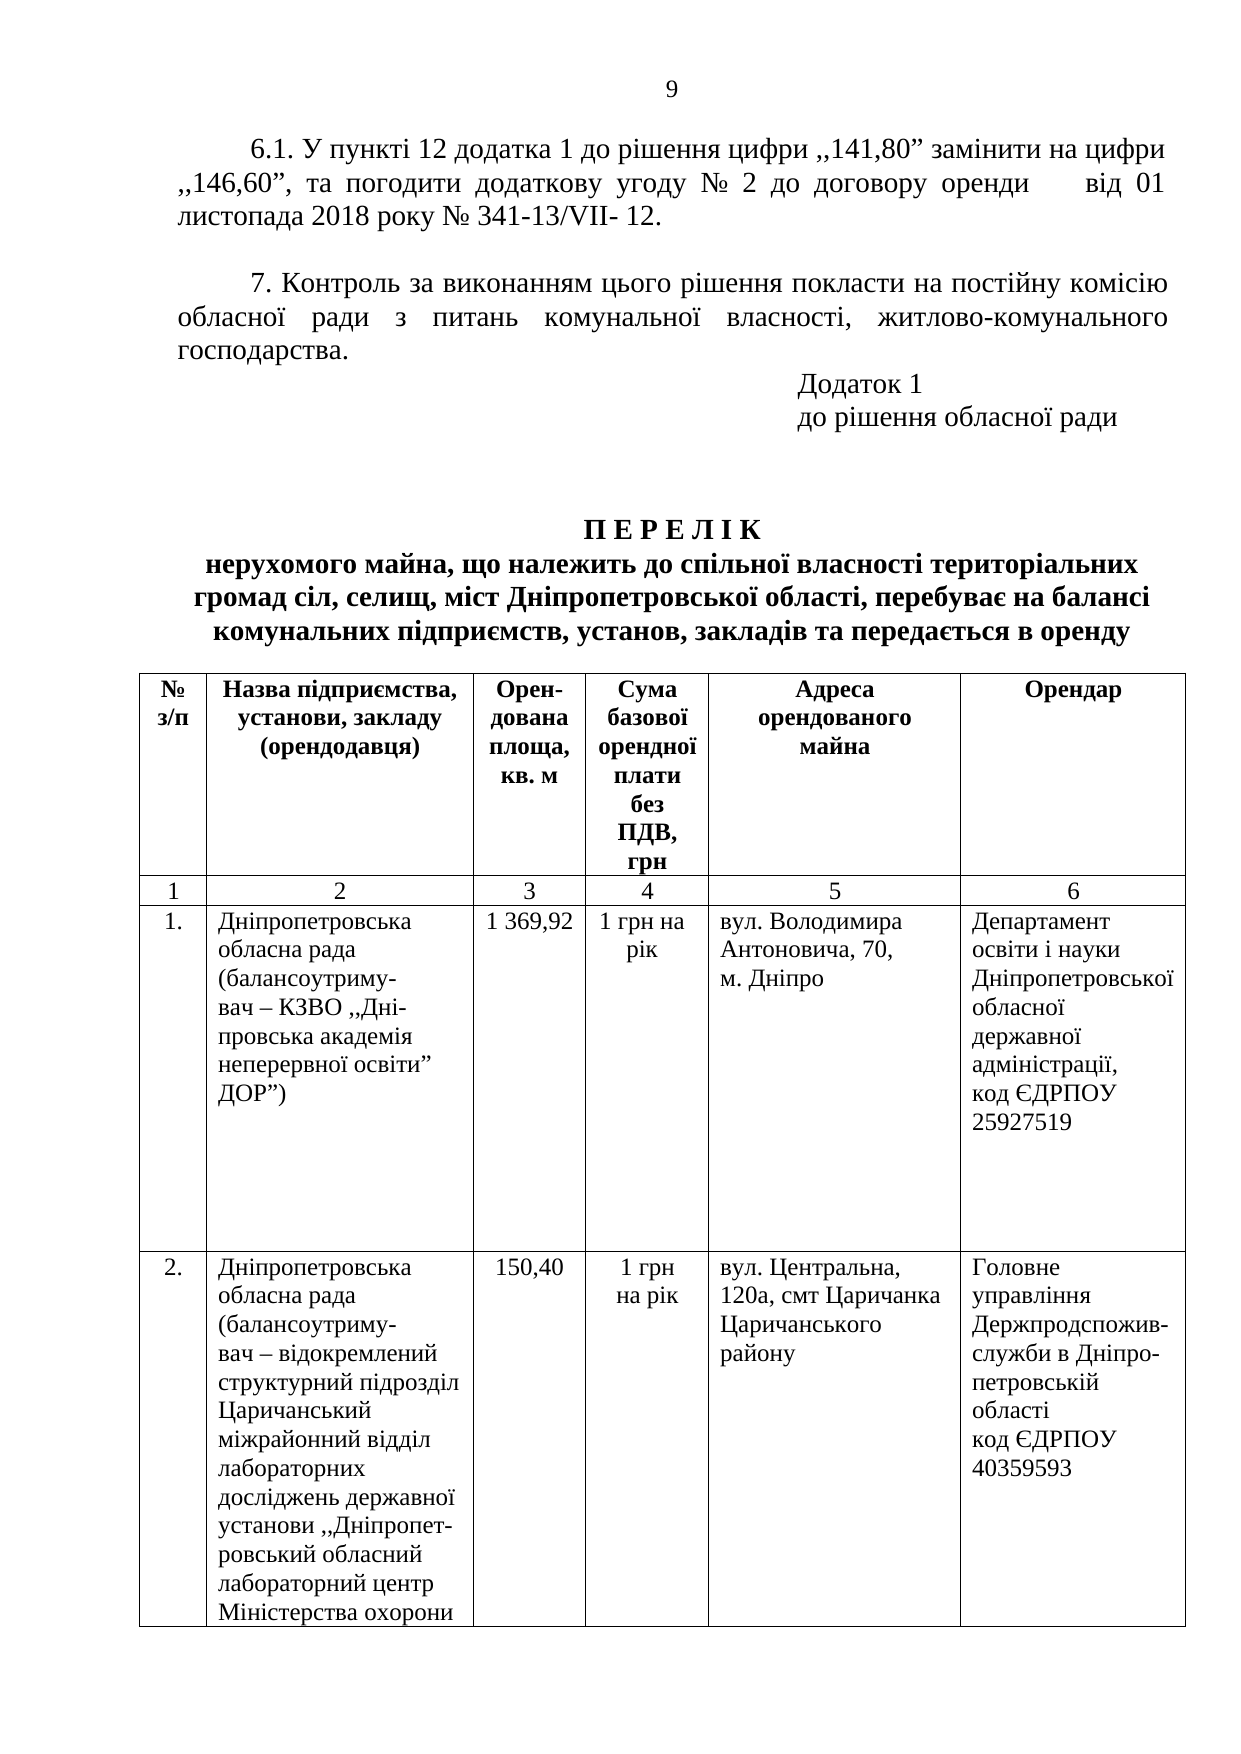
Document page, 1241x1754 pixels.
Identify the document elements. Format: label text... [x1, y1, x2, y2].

text П Е Р Е Л І К [177, 512, 1167, 546]
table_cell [961, 1252, 1185, 1626]
table_header Орен-дована площа, кв. м [474, 674, 585, 875]
text Додаток 1 [797, 366, 1167, 399]
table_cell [709, 1252, 960, 1626]
table_cell вул. Володимира Антоновича, 70, м. Дніпро [709, 906, 960, 1251]
text до рішення обласної ради [797, 399, 1167, 433]
table_cell Департамент освіти і науки Дніпропетровської обласної державної адміністрації, код ЄДРПОУ 25927519 [961, 906, 1185, 1251]
table_cell 2 [207, 876, 473, 905]
table_cell 6 [961, 876, 1185, 905]
table_header Сума базової орендної плати без ПДВ, грн [586, 674, 708, 875]
table_cell 5 [709, 876, 960, 905]
table_cell 1 [140, 876, 206, 905]
text 7. Контроль за виконанням цього рішення покласти на постійну комісію обласної ради з питань комунальної власності, житлово-комунального господарства. [177, 265, 1169, 366]
table_cell 1 грн на рік [586, 906, 708, 1251]
text 6.1. У пункті 12 додатка 1 до рішення цифри ,,141,80” замінити на цифри ,,146,60”, та погодити додаткову угоду № 2 до договору оренди від 01 листопада 2018 року № 341-13/VII- 12. [177, 131, 1167, 232]
table_header Орендар [961, 674, 1185, 875]
table_cell 1 369,92 [474, 906, 585, 1251]
table_cell 150,40 [474, 1252, 585, 1626]
table_cell 1. [140, 906, 206, 1251]
text нерухомого майна, що належить до спільної власності територіальних громад сіл, селищ, міст Дніпропетровської області, перебуває на балансі комунальних підприємств, установ, закладів та передається в оренду [177, 546, 1167, 646]
table_cell 3 [474, 876, 585, 905]
table_cell 4 [586, 876, 708, 905]
table_cell Дніпропетровська обласна рада (балансоутриму- вач – КЗВО ,,Дні-провська академія неперервної освіти” ДОР”) [207, 906, 473, 1251]
table_header Адреса орендованого майна [709, 674, 960, 875]
table_cell 1 грн на рік [586, 1252, 708, 1626]
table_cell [207, 1252, 473, 1626]
table_header Назва підприємства, установи, закладу (орендодавця) [207, 674, 473, 875]
table_cell 2. [140, 1252, 206, 1626]
table_header № з/п [140, 674, 206, 875]
